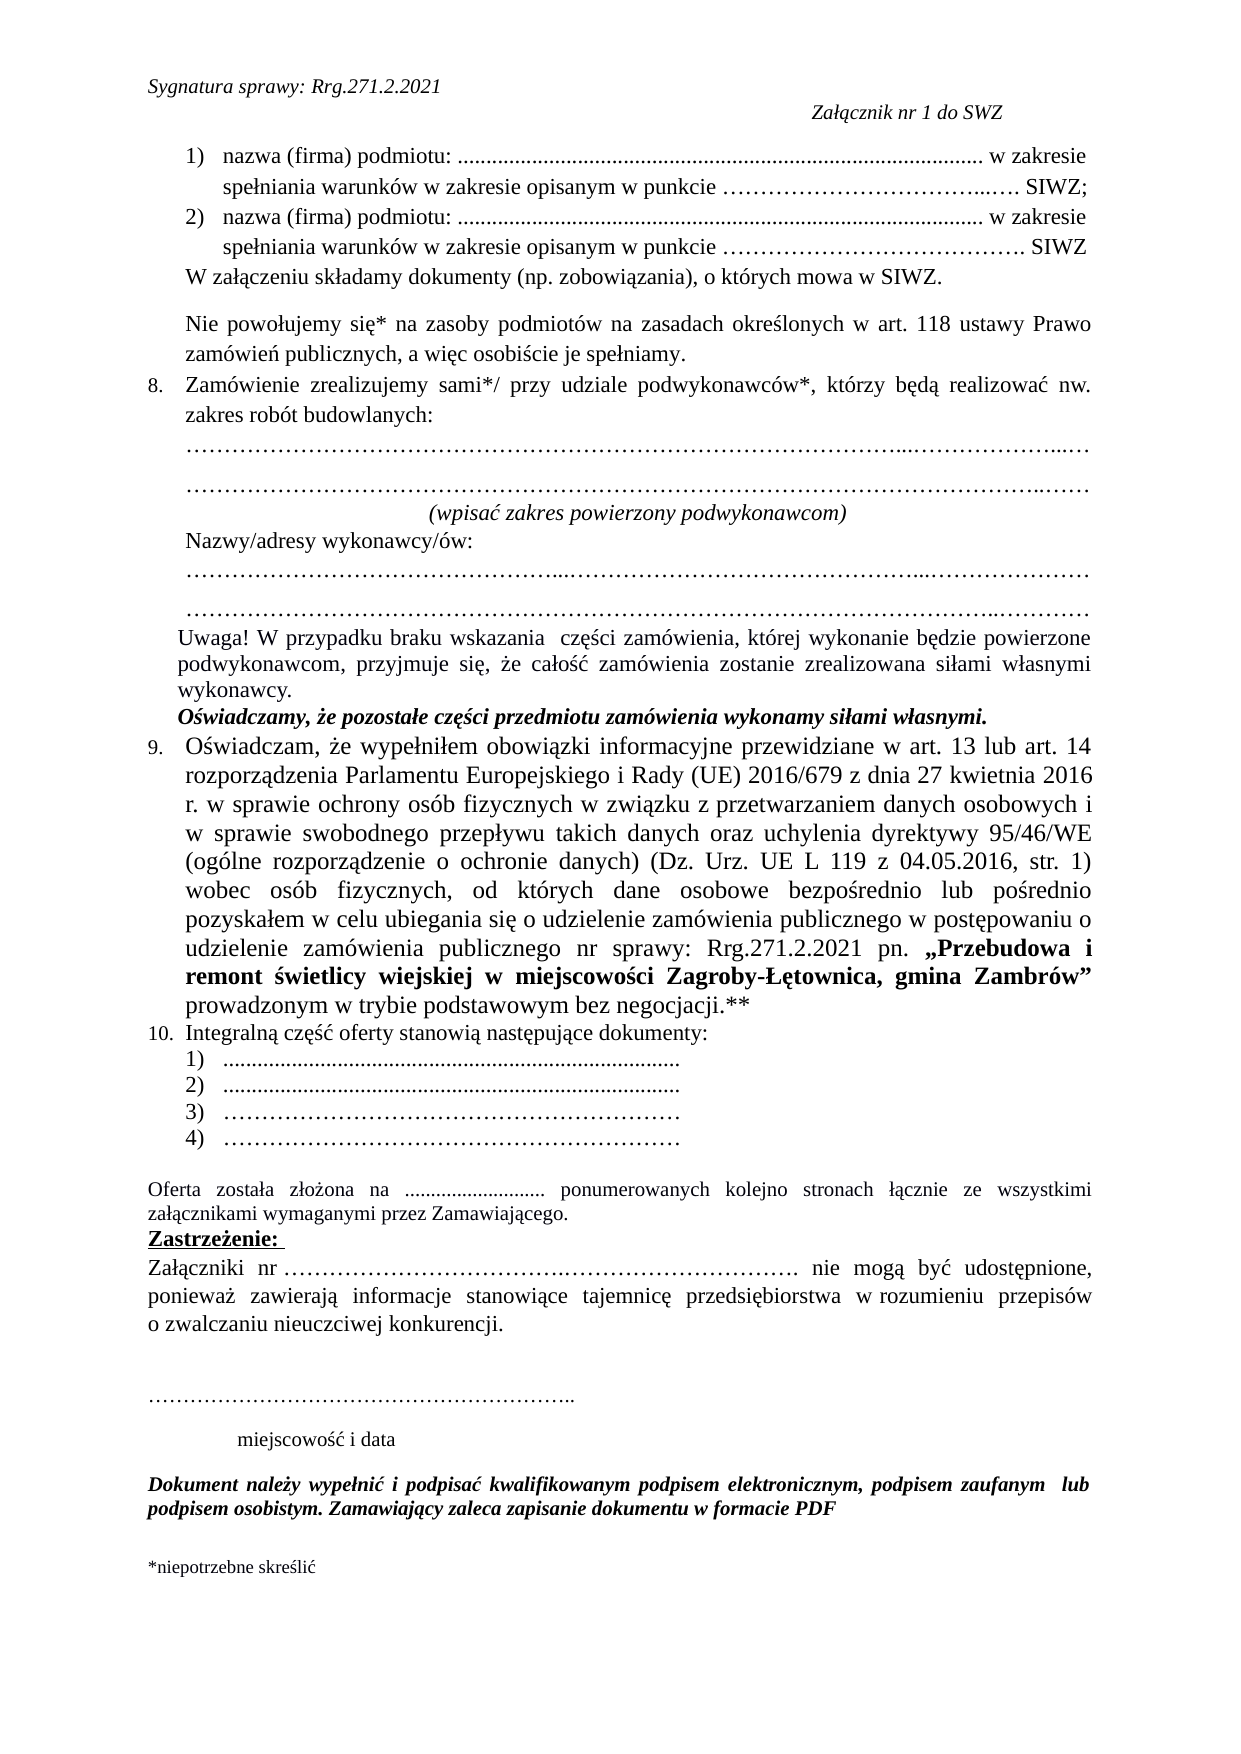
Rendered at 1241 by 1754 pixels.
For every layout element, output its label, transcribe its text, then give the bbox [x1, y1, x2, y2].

text miejscowość i data [148, 1427, 1092, 1451]
text *niepotrzebne skreślić [148, 1556, 1092, 1578]
list Integralną część oferty stanowią następujące dokumenty: [148, 1019, 1092, 1045]
list …………………………………………………… [185, 1098, 1092, 1124]
list Oświadczam, że wypełniłem obowiązki informacyjne przewidziane w art. 13 lub art. 14 rozporządzenia Parlamentu Europejskiego i Rady (UE) 2016/679 z dnia 27 kwietnia 2016 r. w sprawie ochrony osób fizycznych w związku z przetwarzaniem danych osobowych i w sprawie swobodnego przepływu takich danych oraz uchylenia dyrektywy 95/46/WE (ogólne rozporządzenie o ochronie danych) (Dz. Urz. UE L 119 z 04.05.2016, str. 1) wobec osób fizycznych, od których dane osobowe bezpośrednio lub pośrednio pozyskałem w celu ubiegania się o udzielenie zamówienia publicznego w postępowaniu o udzielenie zamówienia publicznego nr sprawy: Rrg.271.2.2021 pn. „Przebudowa i remont świetlicy wiejskiej w miejscowości Zagroby-Łętownica, gmina Zambrów” prowadzonym w trybie podstawowym bez negocjacji.** [148, 731, 1092, 1019]
list nazwa (firma) podmiotu: ............................................................................................ w zakresie spełniania warunków w zakresie opisanym w punkcie ……………………………...…. SIWZ; [185, 143, 1092, 199]
list …………………………………………………… [185, 1124, 1092, 1151]
text Zastrzeżenie: [148, 1225, 1092, 1251]
text W załączeniu składamy dokumenty (np. zobowiązania), o których mowa w SIWZ. [185, 263, 1092, 290]
text …………………………………………………………………………………………………..…… [185, 471, 1092, 497]
list nazwa (firma) podmiotu: ............................................................................................ w zakresie spełniania warunków w zakresie opisanym w punkcie …………………………………. SIWZ [185, 203, 1092, 259]
text ……………………………………………………………………………………………..………… [185, 595, 1092, 622]
text (wpisać zakres powierzony podwykonawcom) [185, 499, 1092, 525]
text …………………………………………………….. [148, 1383, 1092, 1407]
text Oświadczamy, że pozostałe części przedmiotu zamówienia wykonamy siłami własnymi. [177, 703, 1092, 729]
text Oferta została złożona na ........................... ponumerowanych kolejno stronach łącznie ze wszystkimi załącznikami wymaganymi przez Zamawiającego. [148, 1177, 1093, 1225]
text Uwaga! W przypadku braku wskazania części zamówienia, której wykonanie będzie powierzone podwykonawcom, przyjmuje się, że całość zamówienia zostanie zrealizowana siłami własnymi wykonawcy. [177, 624, 1092, 703]
list ................................................................................ [185, 1045, 1092, 1072]
text Dokument należy wypełnić i podpisać kwalifikowanym podpisem elektronicznym, podpisem zaufanym lub podpisem osobistym. Zamawiający zaleca zapisanie dokumentu w formacie PDF [148, 1472, 1092, 1520]
list ................................................................................ [185, 1072, 1092, 1098]
text Załączniki nr ……………………………….…………………………. nie mogą być udostępnione, ponieważ zawierają informacje stanowiące tajemnicę przedsiębiorstwa w rozumieniu przepisów o zwalczaniu nieuczciwej konkurencji. [148, 1253, 1092, 1337]
list Zamówienie zrealizujemy sami*/ przy udziale podwykonawców*, którzy będą realizować nw. zakres robót budowlanych: [148, 371, 1092, 427]
text …………………………………………………………………………………...………………...… [185, 431, 1092, 457]
text Nie powołujemy się* na zasoby podmiotów na zasadach określonych w art. 118 ustawy Prawo zamówień publicznych, a więc osobiście je spełniamy. [185, 310, 1092, 367]
text …………………………………………...………………………………………...………………… [185, 556, 1092, 582]
text Nazwy/adresy wykonawcy/ów: [185, 527, 1092, 554]
